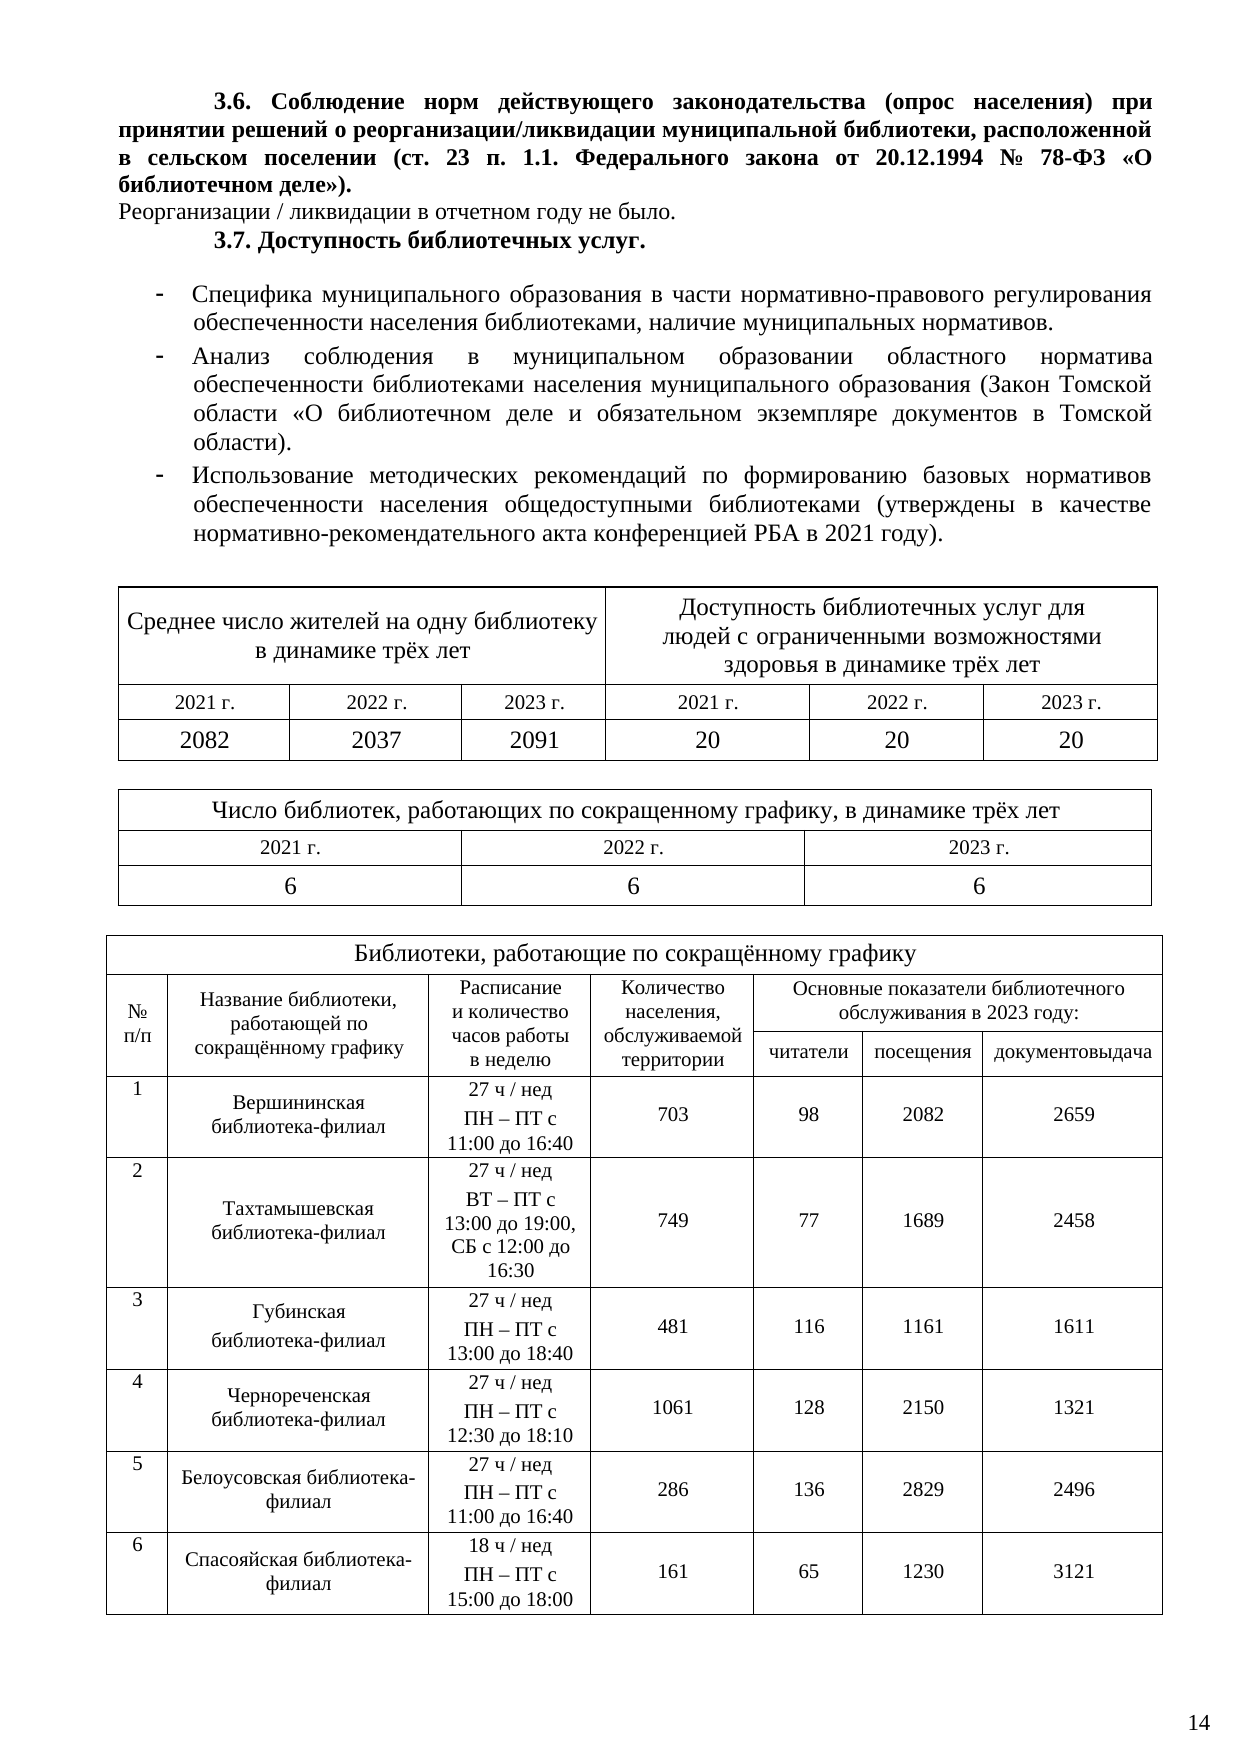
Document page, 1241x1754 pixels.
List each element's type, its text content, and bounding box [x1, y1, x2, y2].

table_cell Название библиотеки, работающей по сокращённому графику [168, 975, 428, 1076]
table_cell Основные показатели библиотечного обслуживания в 2023 году: [754, 975, 1162, 1031]
table_cell 2082 [119, 720, 289, 760]
table_cell 20 [606, 720, 809, 760]
table_cell 2150 [863, 1370, 982, 1451]
table_cell 3121 [983, 1533, 1162, 1613]
table_cell 2496 [983, 1452, 1162, 1532]
table_cell посещения [863, 1032, 982, 1076]
table_cell Губинская библиотека-филиал [168, 1288, 428, 1369]
table_cell 27 ч / нед ПН – ПТ с 11:00 до 16:40 [429, 1077, 590, 1157]
table_cell 1061 [591, 1370, 753, 1451]
list Специфика муниципального образования в части нормативно-правового регулирования обеспеченности населения библиотеками, наличие муниципальных нормативов. [155, 279, 1153, 336]
table_cell 1161 [863, 1288, 982, 1369]
table_cell 116 [754, 1288, 862, 1369]
text Реорганизации / ликвидации в отчетном году не было. [118, 198, 1215, 225]
table_cell 6 [119, 866, 461, 905]
list Соблюдение норм действующего законодательства (опрос населения) при принятии решений о реорганизации/ликвидации муниципальной библиотеки, расположенной в сельском поселении (ст. 23 п. 1.1. Федерального закона от 20.12.1994 № 78-ФЗ «О библиотечном деле»). [118, 86, 1152, 198]
table_cell 2021 г. [606, 685, 809, 719]
table_cell 4 [107, 1370, 167, 1451]
table_cell Белоусовская библиотека- филиал [168, 1452, 428, 1532]
table_cell 18 ч / нед ПН – ПТ с 15:00 до 18:00 [429, 1533, 590, 1613]
table_cell 1611 [983, 1288, 1162, 1369]
table_cell 2021 г. [119, 685, 289, 719]
table_cell 2023 г. [462, 685, 605, 719]
table_cell 1 [107, 1077, 167, 1157]
table_cell 136 [754, 1452, 862, 1532]
table_cell 2021 г. [119, 831, 461, 864]
table_header Число библиотек, работающих по сокращенному графику, в динамике трёх лет [119, 790, 1151, 830]
table_cell 128 [754, 1370, 862, 1451]
table_cell 5 [107, 1452, 167, 1532]
table_cell 749 [591, 1158, 753, 1287]
table_header Среднее число жителей на одну библиотеку в динамике трёх лет [119, 588, 605, 684]
table_cell 20 [984, 720, 1157, 760]
table_cell Чернореченская библиотека-филиал [168, 1370, 428, 1451]
table_cell 2022 г. [462, 831, 804, 864]
table_cell 2091 [462, 720, 605, 760]
table_cell 2659 [983, 1077, 1162, 1157]
table_cell 2022 г. [810, 685, 983, 719]
table_cell документовыдача [983, 1032, 1162, 1076]
table_cell Расписание и количество часов работы в неделю [429, 975, 590, 1076]
table_cell 98 [754, 1077, 862, 1157]
list Использование методических рекомендаций по формированию базовых нормативов обеспеченности населения общедоступными библиотеками (утверждены в качестве нормативно-рекомендательного акта конференцией РБА в 2021 году). [155, 460, 1152, 547]
table_cell Спасояйская библиотека- филиал [168, 1533, 428, 1613]
table_cell № п/п [107, 975, 167, 1076]
list Анализ соблюдения в муниципальном образовании областного норматива обеспеченности библиотеками населения муниципального образования (Закон Томской области «О библиотечном деле и обязательном экземпляре документов в Томской области). [155, 341, 1153, 456]
table_cell 27 ч / нед ПН – ПТ с 11:00 до 16:40 [429, 1452, 590, 1532]
table_cell 3 [107, 1288, 167, 1369]
subtitle Доступность библиотечных услуг. [213, 225, 1215, 254]
table_cell 20 [810, 720, 983, 760]
table_cell 27 ч / нед ПН – ПТ с 12:30 до 18:10 [429, 1370, 590, 1451]
table_cell 2022 г. [290, 685, 461, 719]
table_cell 2829 [863, 1452, 982, 1532]
table_cell 1230 [863, 1533, 982, 1613]
table_cell 6 [462, 866, 804, 905]
table_cell 703 [591, 1077, 753, 1157]
table_cell читатели [754, 1032, 862, 1076]
table_cell 27 ч / нед ПН – ПТ с 13:00 до 18:40 [429, 1288, 590, 1369]
table_cell 1321 [983, 1370, 1162, 1451]
table_cell 65 [754, 1533, 862, 1613]
table_header Доступность библиотечных услуг для людей с ограниченными возможностями здоровья в динамике трёх лет [606, 588, 1157, 684]
table_cell Вершининская библиотека-филиал [168, 1077, 428, 1157]
table_cell Количество населения, обслуживаемой территории [591, 975, 753, 1076]
table_cell 161 [591, 1533, 753, 1613]
table_cell 1689 [863, 1158, 982, 1287]
table_cell 6 [107, 1533, 167, 1613]
table_cell 2458 [983, 1158, 1162, 1287]
table_cell 77 [754, 1158, 862, 1287]
table_cell 2023 г. [805, 831, 1151, 864]
table_header Библиотеки, работающие по сокращённому графику [107, 936, 1162, 974]
table_cell 2 [107, 1158, 167, 1287]
table_cell 2082 [863, 1077, 982, 1157]
table_cell 27 ч / нед ВТ – ПТ с 13:00 до 19:00, СБ с 12:00 до 16:30 [429, 1158, 590, 1287]
table_cell 2037 [290, 720, 461, 760]
table_cell Тахтамышевская библиотека-филиал [168, 1158, 428, 1287]
table_cell 6 [805, 866, 1151, 905]
table_cell 286 [591, 1452, 753, 1532]
table_cell 481 [591, 1288, 753, 1369]
table_cell 2023 г. [984, 685, 1157, 719]
